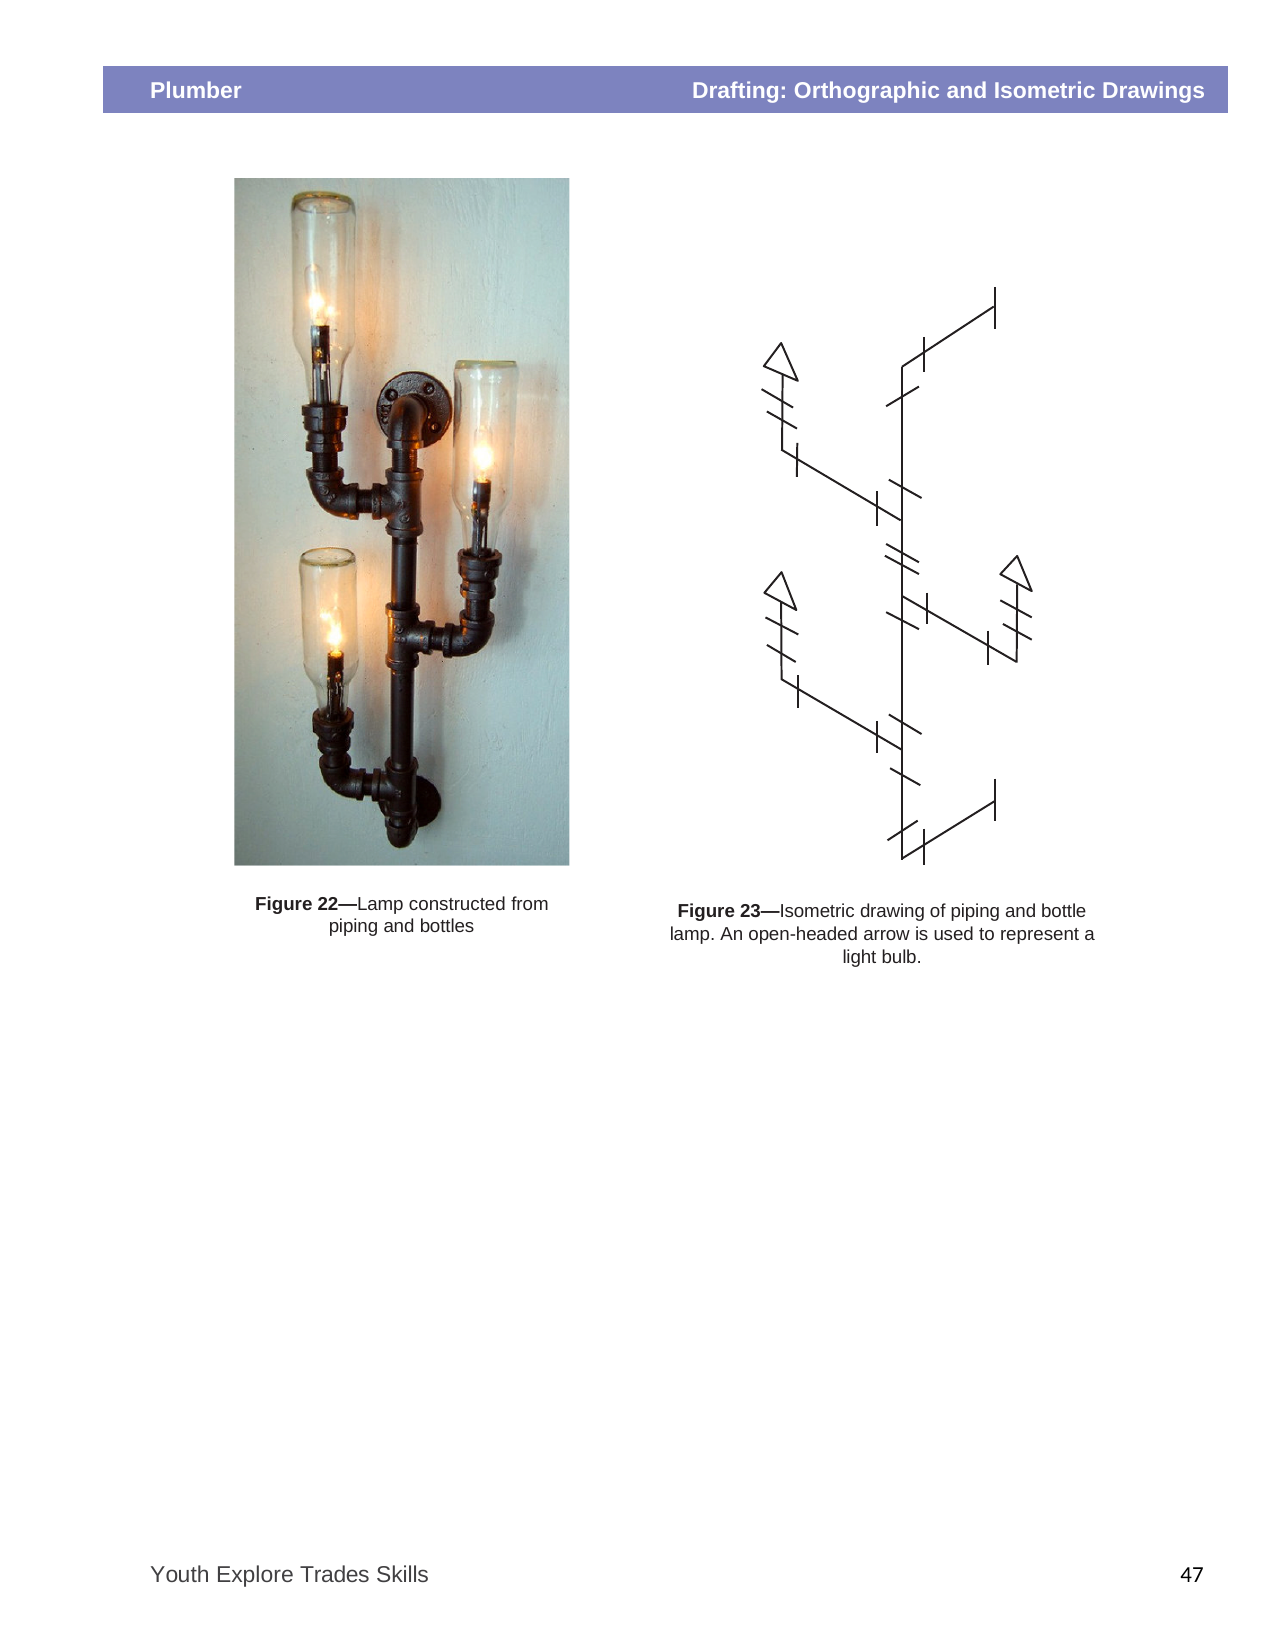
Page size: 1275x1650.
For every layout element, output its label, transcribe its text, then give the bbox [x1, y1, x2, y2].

picture [234, 177, 570, 866]
text Figure 23—Isometric drawing of piping and bottle lamp. An open-headed arrow is used to represent a light bulb. [669, 900, 1095, 967]
text Figure 22—Lamp constructed from piping and bottles [255, 892, 549, 937]
